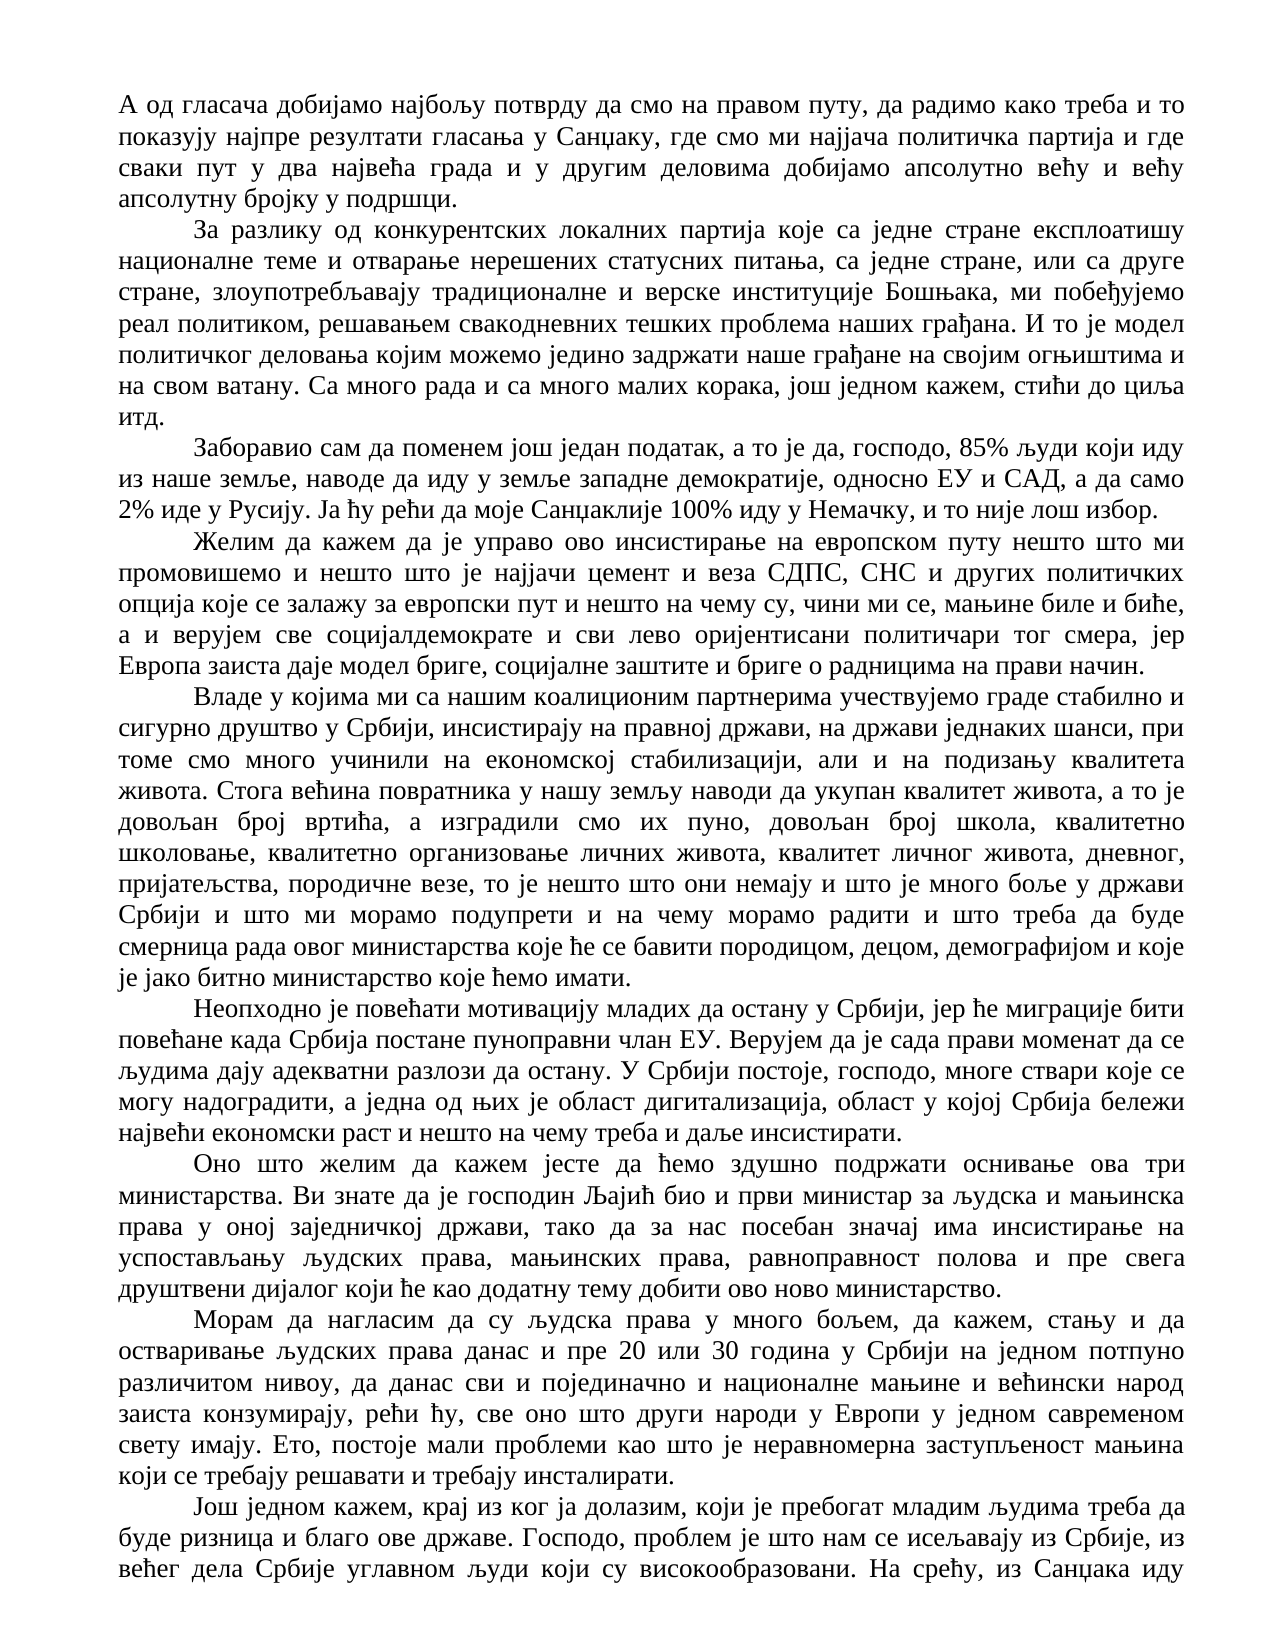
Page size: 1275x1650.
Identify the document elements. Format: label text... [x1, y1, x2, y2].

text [118, 89, 1186, 213]
text Владе у којима ми са нашим коалиционим партнерима учествујемо граде стабилно и сигурно друштво у Србији, инсистирају на правној држави, на држави једнаких шанси, при томе смо много учинили на економској стабилизацији, али и на подизању квалитета живота. Стога већина повратника у нашу земљу наводи да укупан квалитет живота, а то је довољан број вртића, а изградили смо их пуно, довољан број школа, квалитетно школовање, квалитетно организовање личних живота, квалитет личног живота, дневног, пријатељства, породичне везе, то је нешто што они немају и што је много боље у држави Србији и што ми морамо подупрети и на чему морамо радити и што треба да буде смерница рада овог министарства које ће се бавити породицом, децом, демографијом и које је јако битно министарство које ћемо имати. [118, 680, 1186, 992]
text Заборавио сам да поменем још један податак, а то је да, господо, 85% људи који иду из наше земље, наводе да иду у земље западне демократије, односно ЕУ и САД, а да само 2% иде у Русију. Ја ћу рећи да моје Санџаклије 100% иду у Немачку, и то није лош избор. [118, 431, 1186, 525]
text Морам да нагласим да су људска права у много бољем, да кажем, стању и да остваривање људских права данас и пре 20 или 30 година у Србији на једном потпуно различитом нивоу, да данас сви и појединачно и националне мањине и већински народ заиста конзумирају, рећи ћу, све оно што други народи у Европи у једном савременом свету имају. Ето, постоје мали проблеми као што је неравномерна заступљеност мањина који се требају решавати и требају инсталирати. [118, 1303, 1186, 1490]
text Неопходно је повећати мотивацију младих да остану у Србији, јер ће миграције бити повећане када Србија постане пуноправни члан ЕУ. Верујем да је сада прави моменат да се људима дају адекватни разлози да остану. У Србији постоје, господо, многе ствари које се могу надоградити, а једна од њих је област дигитализација, област у којој Србија бележи највећи економски раст и нешто на чему треба и даље инсистирати. [118, 992, 1186, 1148]
text За разлику од конкурентских локалних партија које са једне стране експлоатишу националне теме и отварање нерешених статусних питања, са једне стране, или са друге стране, злоупотребљавају традиционалне и верске институције Бошњака, ми побеђујемо реал политиком, решавањем свакодневних тешких проблема наших грађана. И то је модел политичког деловања којим можемо једино задржати наше грађане на својим огњиштима и на свом ватану. Са много рада и са много малих корака, још једном кажем, стићи до циља итд. [118, 213, 1186, 431]
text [118, 1490, 1186, 1584]
text Желим да кажем да је управо ово инсистирање на европском путу нешто што ми промовишемо и нешто што је најјачи цемент и веза СДПС, СНС и других политичких опција које се залажу за европски пут и нешто на чему су, чини ми се, мањине биле и биће, а и верујем све социјалдемократе и сви лево оријентисани политичари тог смера, јер Европа заиста даје модел бриге, социјалне заштите и бриге о радницима на прави начин. [118, 525, 1186, 680]
text Оно што желим да кажем јесте да ћемо здушно подржати оснивање ова три министарства. Ви знате да је господин Љајић био и први министар за људска и мањинска права у оној заједничкој држави, тако да за нас посебан значај има инсистирање на успостављању људских права, мањинских права, равноправност полова и пре свега друштвени дијалог који ће као додатну тему добити ово ново министарство. [118, 1148, 1186, 1303]
